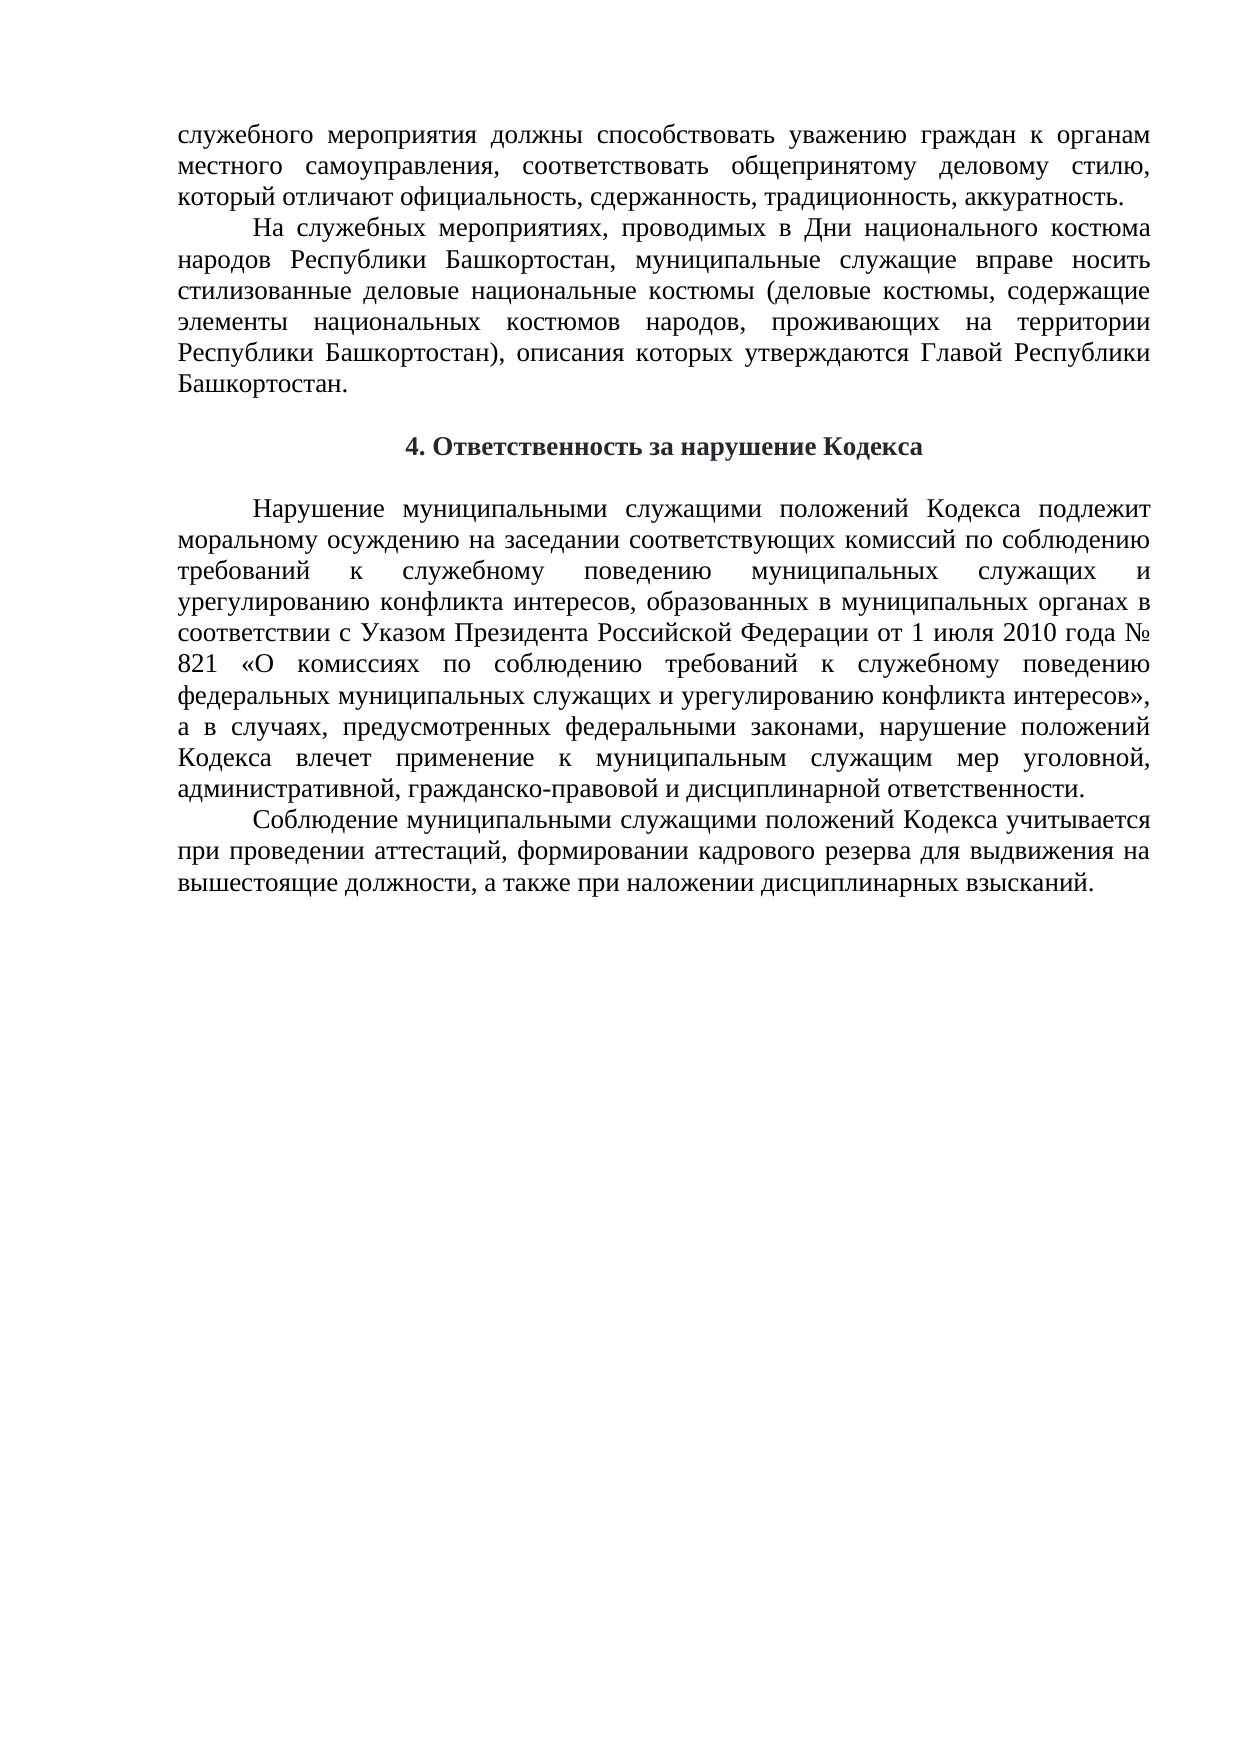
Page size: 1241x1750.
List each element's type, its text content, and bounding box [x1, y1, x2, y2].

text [177, 118, 1152, 212]
text На служебных мероприятиях, проводимых в Дни национального костюма народов Республики Башкортостан, муниципальные служащие вправе носить стилизованные деловые национальные костюмы (деловые костюмы, содержащие элементы национальных костюмов народов, проживающих на территории Республики Башкортостан), описания которых утверждаются Главой Республики Башкортостан. [177, 212, 1152, 398]
subtitle 4. Ответственность за нарушение Кодекса [177, 429, 1152, 461]
text Соблюдение муниципальными служащими положений Кодекса учитывается при проведении аттестаций, формировании кадрового резерва для выдвижения на вышестоящие должности, а также при наложении дисциплинарных взысканий. [177, 803, 1152, 897]
text Нарушение муниципальными служащими положений Кодекса подлежит моральному осуждению на заседании соответствующих комиссий по соблюдению требований к служебному поведению муниципальных служащих и урегулированию конфликта интересов, образованных в муниципальных органах в соответствии с Указом Президента Российской Федерации от 1 июля 2010 года № 821 «О комиссиях по соблюдению требований к служебному поведению федеральных муниципальных служащих и урегулированию конфликта интересов», а в случаях, предусмотренных федеральными законами, нарушение положений Кодекса влечет применение к муниципальным служащим мер уголовной, административной, гражданско-правовой и дисциплинарной ответственности. [177, 492, 1152, 803]
